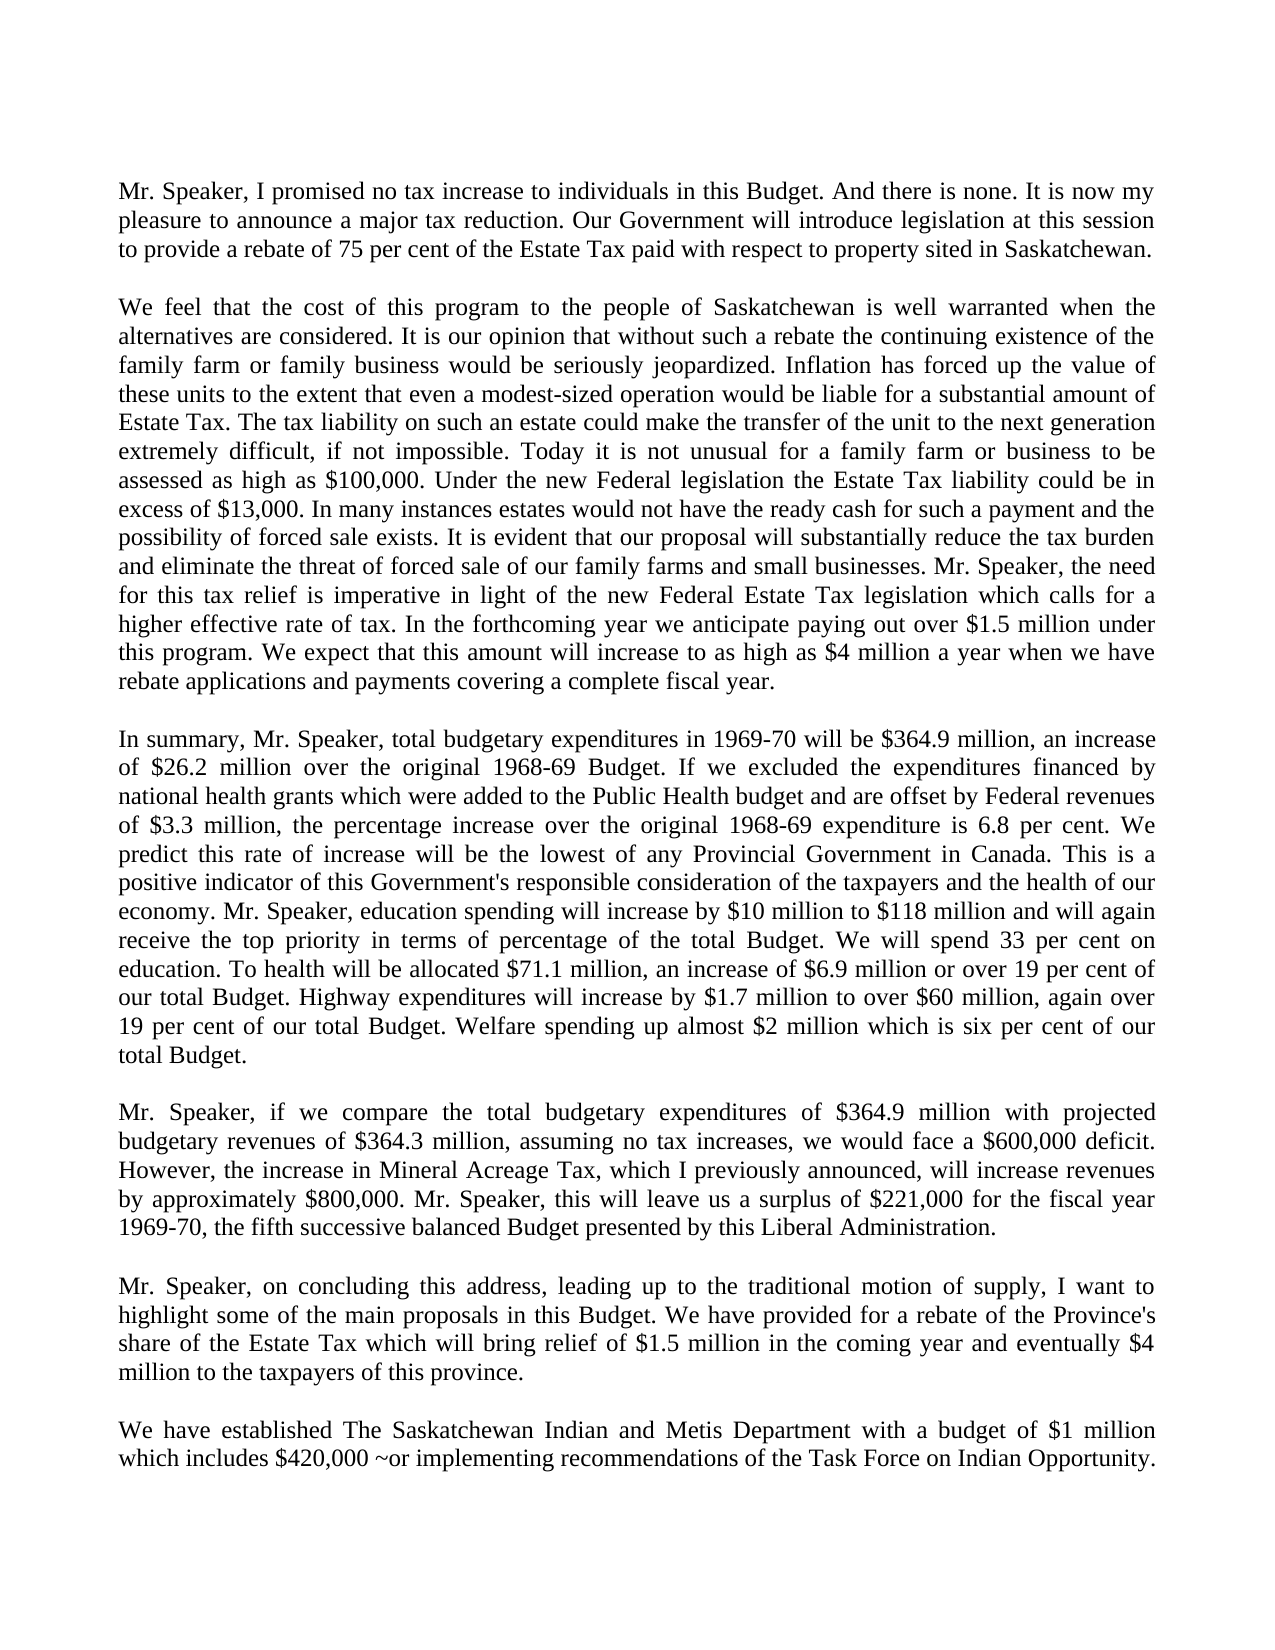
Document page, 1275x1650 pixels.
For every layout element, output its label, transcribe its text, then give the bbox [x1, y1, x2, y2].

text We feel that the cost of this program to the people of Saskatchewan is well warranted when the alternatives are considered. It is our opinion that without such a rebate the continuing existence of the family farm or family business would be seriously jeopardized. Inflation has forced up the value of these units to the extent that even a modest-sized operation would be liable for a substantial amount of Estate Tax. The tax liability on such an estate could make the transfer of the unit to the next generation extremely difficult, if not impossible. Today it is not unusual for a family farm or business to be assessed as high as $100,000. Under the new Federal legislation the Estate Tax liability could be in excess of $13,000. In many instances estates would not have the ready cash for such a payment and the possibility of forced sale exists. It is evident that our proposal will substantially reduce the tax burden and eliminate the threat of forced sale of our family farms and small businesses. Mr. Speaker, the need for this tax relief is imperative in light of the new Federal Estate Tax legislation which calls for a higher effective rate of tax. In the forthcoming year we anticipate paying out over $1.5 million under this program. We expect that this amount will increase to as high as $4 million a year when we have rebate applications and payments covering a complete fiscal year. [118, 292, 1157, 695]
text Mr. Speaker, on concluding this address, leading up to the traditional motion of supply, I want to highlight some of the main proposals in this Budget. We have provided for a rebate of the Province's share of the Estate Tax which will bring relief of $1.5 million in the coming year and eventually $4 million to the taxpayers of this province. [118, 1271, 1157, 1386]
text Mr. Speaker, I promised no tax increase to individuals in this Budget. And there is none. It is now my pleasure to announce a major tax reduction. Our Government will introduce legislation at this session to provide a rebate of 75 per cent of the Estate Tax paid with respect to property sited in Saskatchewan. [118, 176, 1157, 263]
text Mr. Speaker, if we compare the total budgetary expenditures of $364.9 million with projected budgetary revenues of $364.3 million, assuming no tax increases, we would face a $600,000 deficit. However, the increase in Mineral Acreage Tax, which I previously announced, will increase revenues by approximately $800,000. Mr. Speaker, this will leave us a surplus of $221,000 for the fiscal year 1969-70, the fifth successive balanced Budget presented by this Liberal Administration. [118, 1097, 1157, 1241]
text We have established The Saskatchewan Indian and Metis Department with a budget of $1 million which includes $420,000 ~or implementing recommendations of the Task Force on Indian Opportunity. [118, 1415, 1157, 1472]
text In summary, Mr. Speaker, total budgetary expenditures in 1969-70 will be $364.9 million, an increase of $26.2 million over the original 1968-69 Budget. If we excluded the expenditures financed by national health grants which were added to the Public Health budget and are offset by Federal revenues of $3.3 million, the percentage increase over the original 1968-69 expenditure is 6.8 per cent. We predict this rate of increase will be the lowest of any Provincial Government in Canada. This is a positive indicator of this Government's responsible consideration of the taxpayers and the health of our economy. Mr. Speaker, education spending will increase by $10 million to $118 million and will again receive the top priority in terms of percentage of the total Budget. We will spend 33 per cent on education. To health will be allocated $71.1 million, an increase of $6.9 million or over 19 per cent of our total Budget. Highway expenditures will increase by $1.7 million to over $60 million, again over 19 per cent of our total Budget. Welfare spending up almost $2 million which is six per cent of our total Budget. [118, 724, 1157, 1069]
